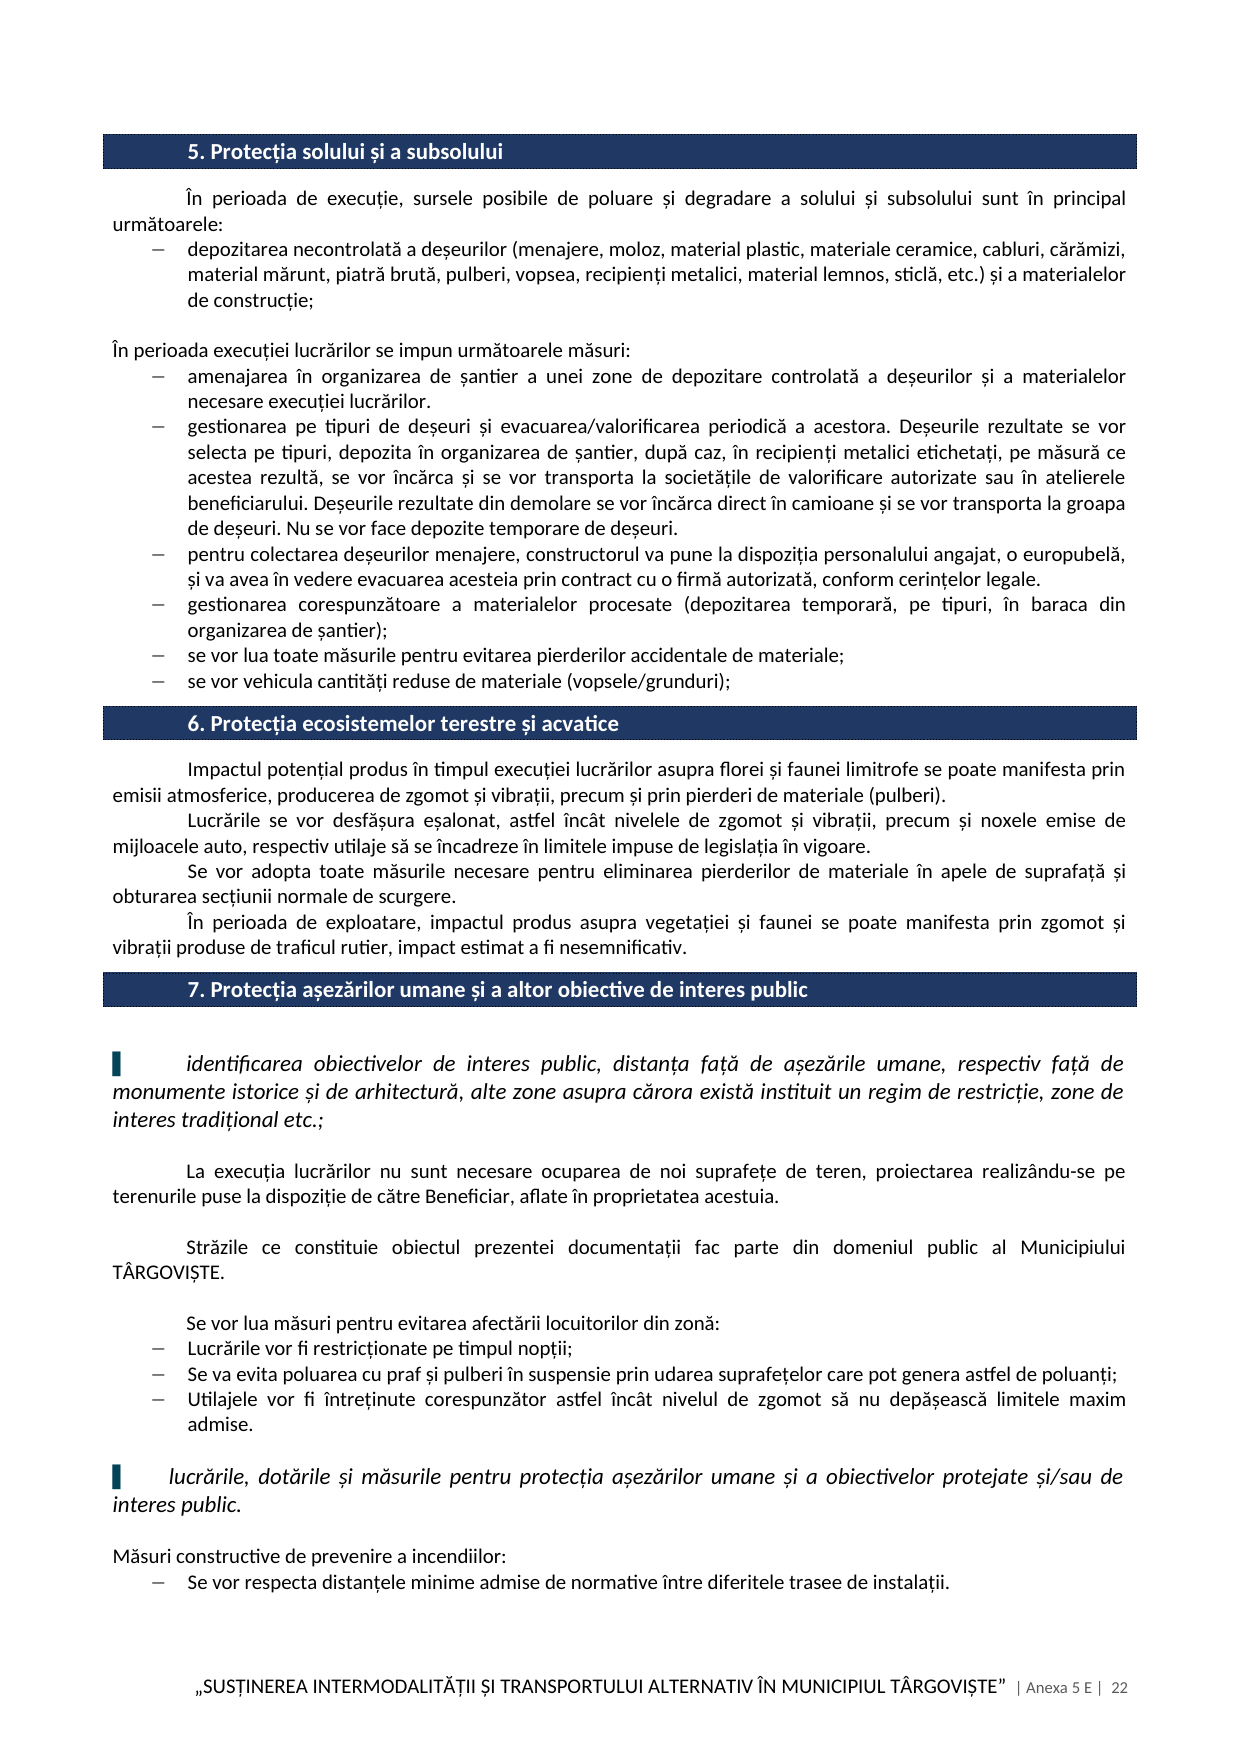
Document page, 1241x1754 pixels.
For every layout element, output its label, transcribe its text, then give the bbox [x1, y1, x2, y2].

list Se vor respecta distanțele minime admise de normative între diferitele trasee de instalații. [150, 1569, 1128, 1594]
text În perioada execuției lucrărilor se impun următoarele măsuri: [112, 337, 1128, 363]
text În perioada de execuție, sursele posibile de poluare și degradare a solului și subsolului sunt în principal următoarele: [112, 185, 1128, 236]
text 7. Protecţia așezărilor umane și a altor obiective de interes public [103, 972, 1137, 1007]
list Utilajele vor fi întreținute corespunzător astfel încât nivelul de zgomot să nu depășească limitele maxim admise. [150, 1386, 1128, 1437]
list Lucrările vor fi restricționate pe timpul nopții; [150, 1335, 1128, 1361]
text 5. Protecţia solului și a subsolului [103, 134, 1137, 169]
list identificarea obiectivelor de interes public, distanța față de așezările umane, respectiv față de monumente istorice și de arhitectură, alte zone asupra cărora există instituit un regim de restricție, zone de interes tradițional etc.; [112, 1049, 1128, 1133]
text Se vor lua măsuri pentru evitarea afectării locuitorilor din zonă: [112, 1310, 1128, 1335]
list pentru colectarea deșeurilor menajere, constructorul va pune la dispoziția personalului angajat, o europubelă, și va avea în vedere evacuarea acesteia prin contract cu o firmă autorizată, conform cerințelor legale. [150, 541, 1128, 592]
list se vor vehicula cantități reduse de materiale (vopsele/grunduri); [150, 668, 1128, 693]
list depozitarea necontrolată a deșeurilor (menajere, moloz, material plastic, materiale ceramice, cabluri, cărămizi, material mărunt, piatră brută, pulberi, vopsea, recipienţi metalici, material lemnos, sticlă, etc.) și a materialelor de construcție; [150, 236, 1128, 312]
text În perioada de exploatare, impactul produs asupra vegetației și faunei se poate manifesta prin zgomot și vibrații produse de traficul rutier, impact estimat a fi nesemnificativ. [112, 909, 1128, 960]
text La execuția lucrărilor nu sunt necesare ocuparea de noi suprafețe de teren, proiectarea realizându-se pe terenurile puse la dispoziție de către Beneficiar, aflate în proprietatea acestuia. [112, 1158, 1128, 1209]
list se vor lua toate măsurile pentru evitarea pierderilor accidentale de materiale; [150, 642, 1128, 668]
text Străzile ce constituie obiectul prezentei documentații fac parte din domeniul public al Municipiului TÂRGOVIȘTE. [112, 1234, 1128, 1285]
list lucrările, dotările și măsurile pentru protecția așezărilor umane și a obiectivelor protejate și/sau de interes public. [112, 1462, 1128, 1518]
list gestionarea corespunzătoare a materialelor procesate (depozitarea temporară, pe tipuri, în baraca din organizarea de șantier); [150, 592, 1128, 642]
text Măsuri constructive de prevenire a incendiilor: [112, 1543, 1128, 1569]
list gestionarea pe tipuri de deșeuri și evacuarea/valorificarea periodică a acestora. Deșeurile rezultate se vor selecta pe tipuri, depozita în organizarea de șantier, după caz, în recipienţi metalici etichetați, pe măsură ce acestea rezultă, se vor încărca și se vor transporta la societățile de valorificare autorizate sau în atelierele beneficiarului. Deșeurile rezultate din demolare se vor încărca direct în camioane și se vor transporta la groapa de deșeuri. Nu se vor face depozite temporare de deșeuri. [150, 414, 1128, 541]
list Se va evita poluarea cu praf și pulberi în suspensie prin udarea suprafețelor care pot genera astfel de poluanți; [150, 1361, 1128, 1386]
text Se vor adopta toate măsurile necesare pentru eliminarea pierderilor de materiale în apele de suprafață și obturarea secțiunii normale de scurgere. [112, 858, 1128, 909]
text 6. Protecţia ecosistemelor terestre și acvatice [103, 706, 1137, 740]
text Impactul potențial produs în timpul execuției lucrărilor asupra florei și faunei limitrofe se poate manifesta prin emisii atmosferice, producerea de zgomot și vibrații, precum și prin pierderi de materiale (pulberi). [112, 757, 1128, 807]
list amenajarea în organizarea de șantier a unei zone de depozitare controlată a deșeurilor și a materialelor necesare execuției lucrărilor. [150, 363, 1128, 414]
text Lucrările se vor desfășura eșalonat, astfel încât nivelele de zgomot și vibrații, precum și noxele emise de mijloacele auto, respectiv utilaje să se încadreze în limitele impuse de legislația în vigoare. [112, 807, 1128, 858]
